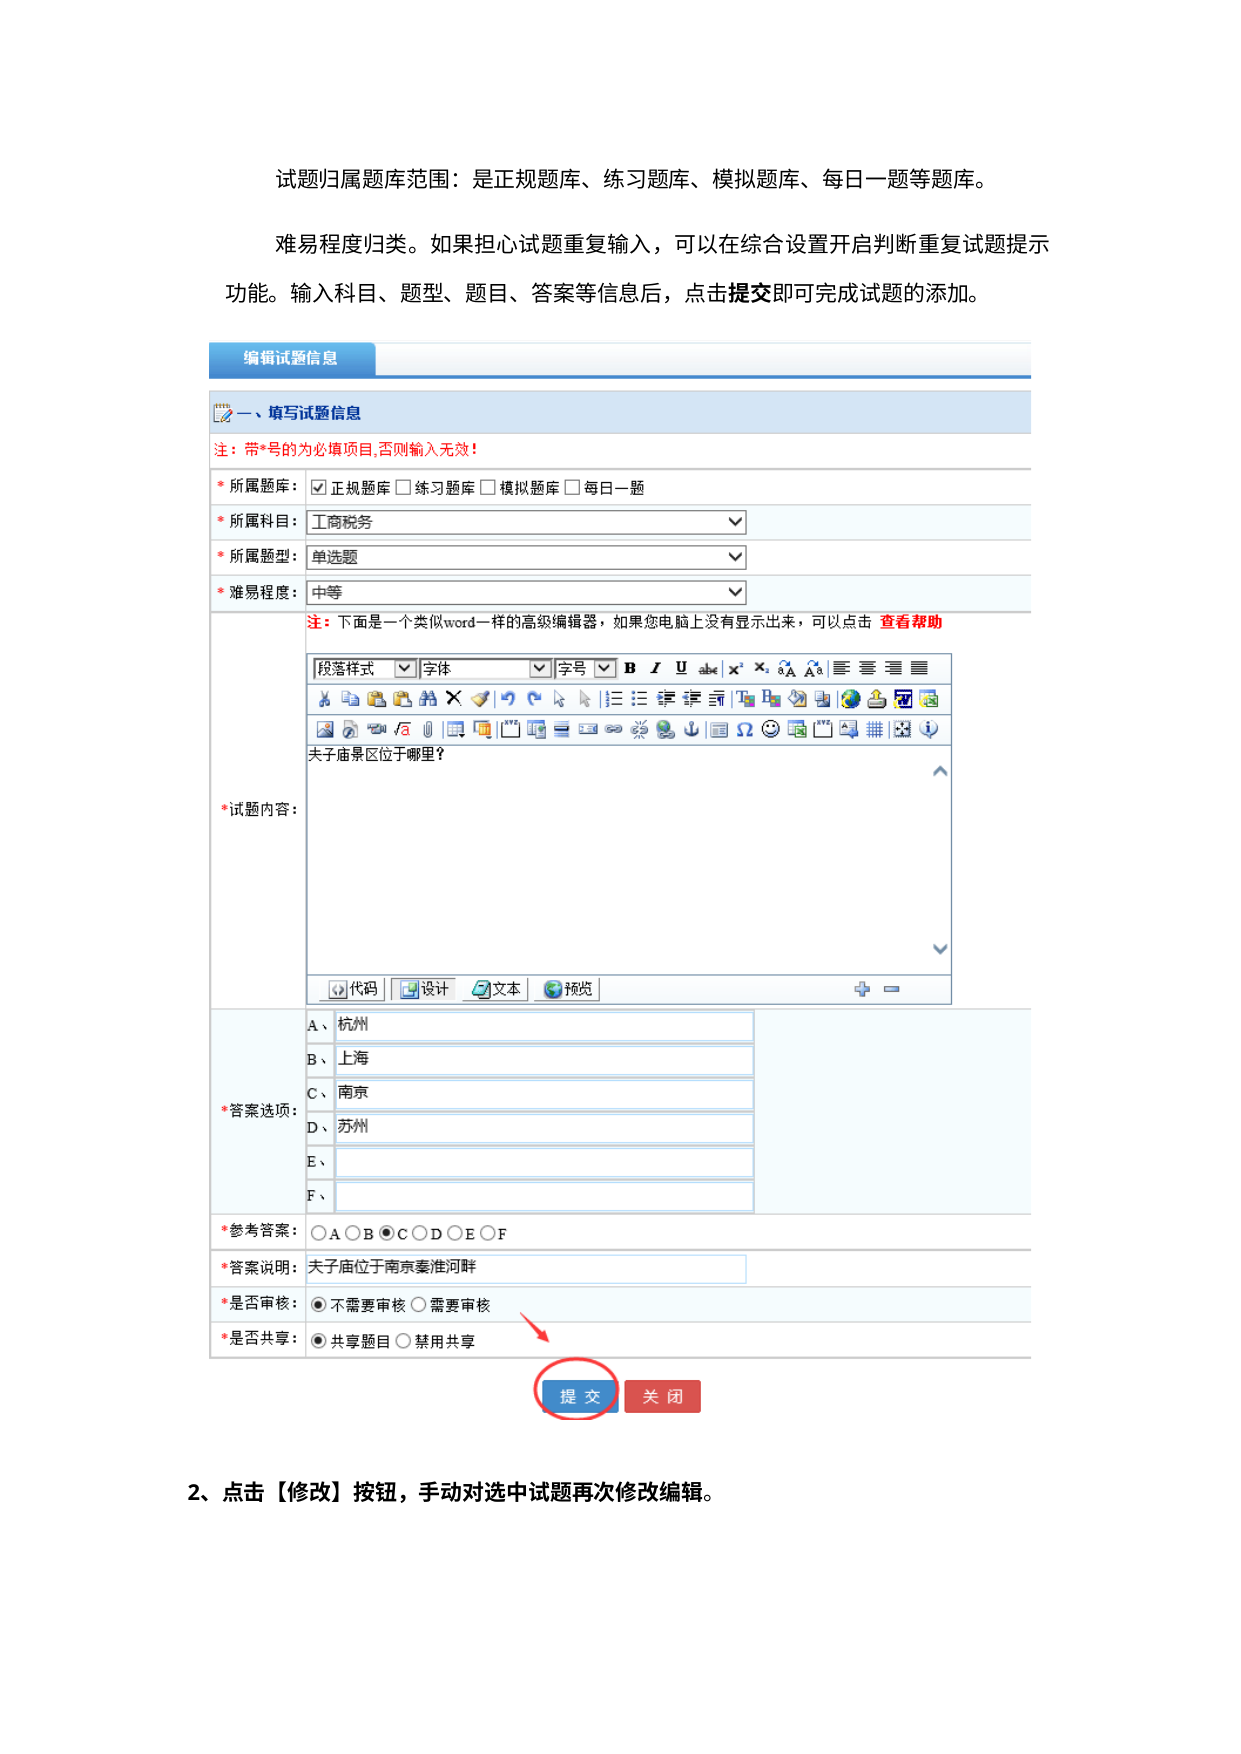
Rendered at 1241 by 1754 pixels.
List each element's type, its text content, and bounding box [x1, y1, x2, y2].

text 2、点击【修改】按钮，手动对选中试题再次修改编辑。 [187, 1474, 1053, 1507]
text 难易程度归类。如果担心试题重复输入，可以在综合设置开启判断重复试题提示功能。输入科目、题型、题目、答案等信息后，点击提交即可完成试题的添加。 [225, 227, 1053, 308]
picture [209, 340, 1032, 1420]
text 试题归属题库范围：是正规题库、练习题库、模拟题库、每日一题等题库。 [225, 162, 1053, 194]
